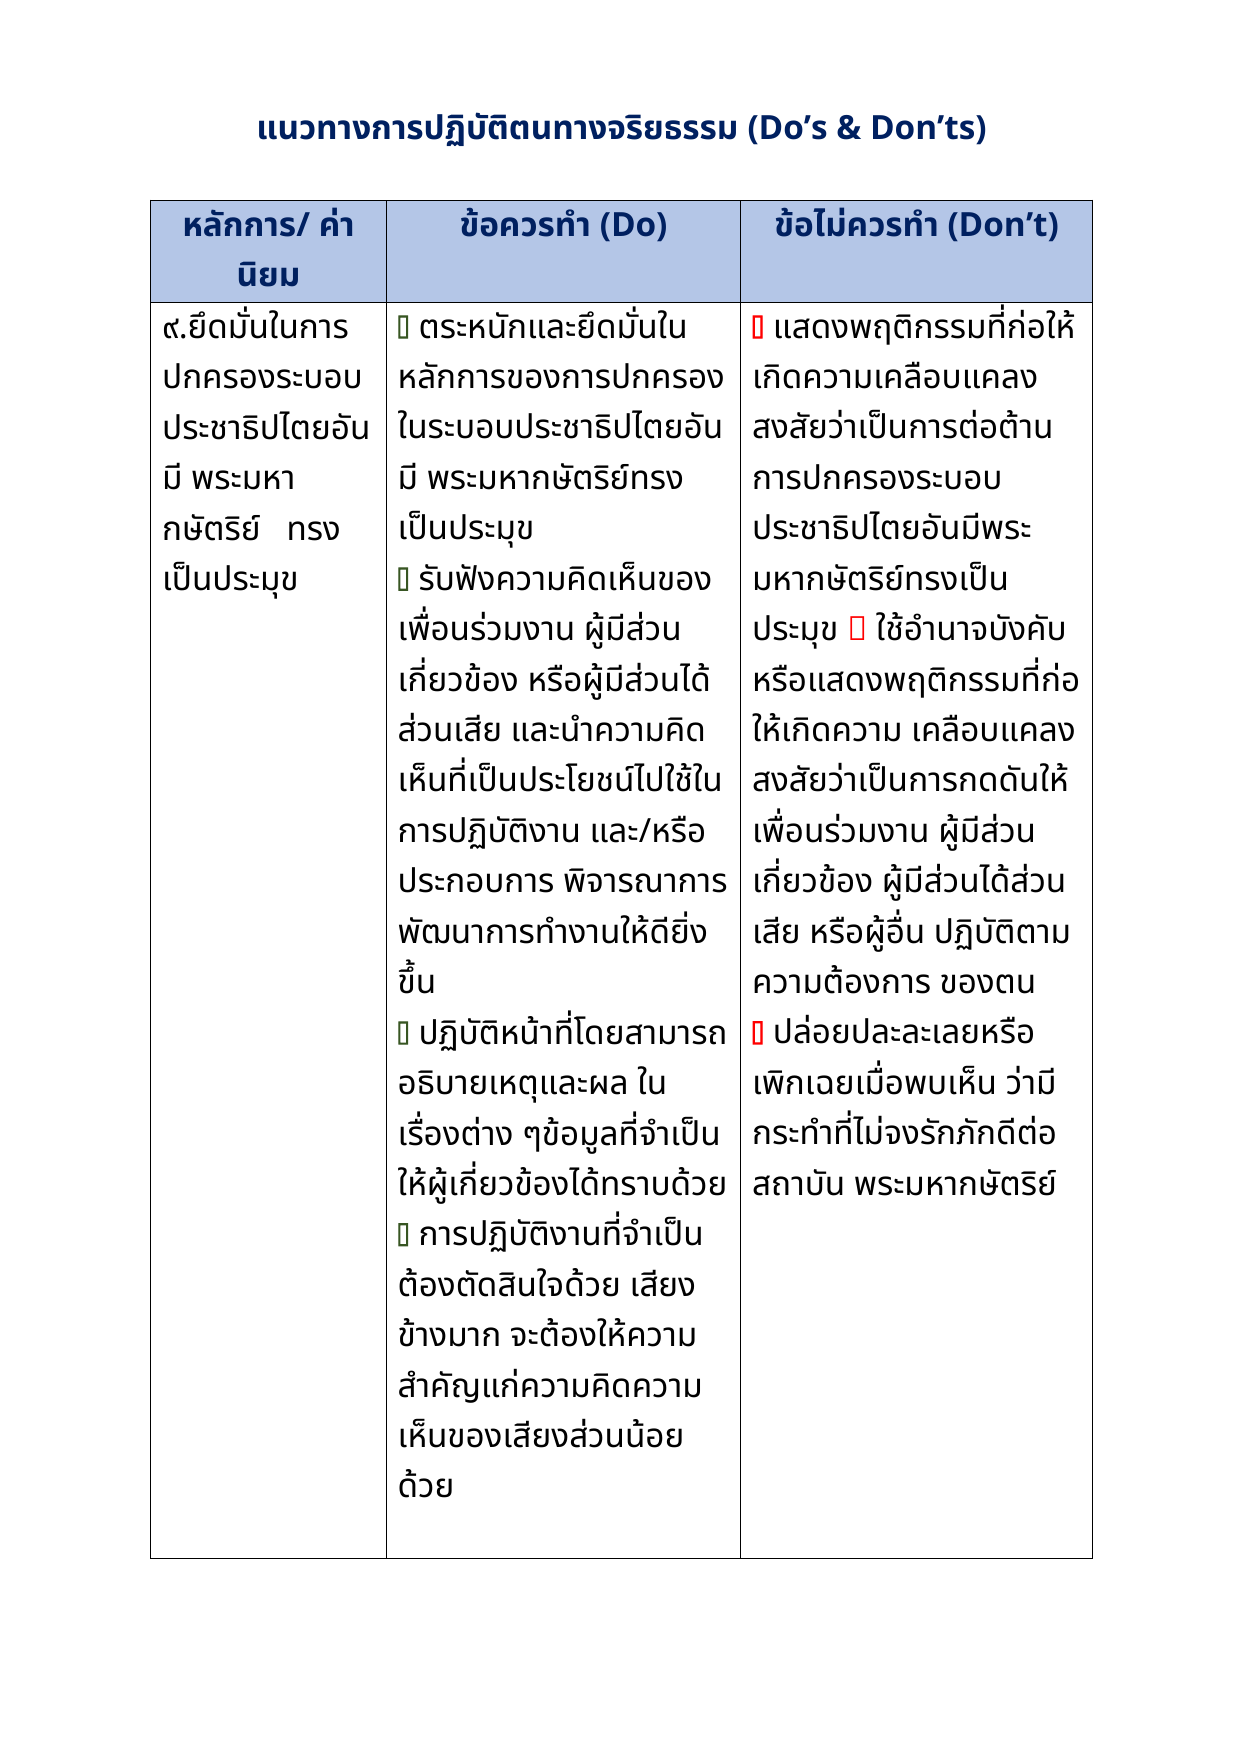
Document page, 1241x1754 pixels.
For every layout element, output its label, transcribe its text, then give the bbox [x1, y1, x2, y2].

text แนวทางการปฏิบัติตนทางจริยธรรม (Do’s & Don’ts) [150, 103, 1093, 154]
table_cell แสดงพฤติกรรมที่ก่อให้เกิดความเคลือบแคลงสงสัยว่าเป็นการต่อต้านการปกครองระบอบประชาธิปไตยอันมีพระมหากษัตริย์ทรงเป็นประมุข ใช้อำนาจบังคับหรือแสดงพฤติกรรมที่ก่อให้เกิดความ เคลือบแคลงสงสัยว่าเป็นการกดดันให้เพื่อนร่วมงาน ผู้มีส่วน เกี่ยวข้อง ผู้มีส่วนได้ส่วนเสีย หรือผู้อื่น ปฏิบัติตามความต้องการ ของตน ปล่อยปละละเลยหรือเพิกเฉยเมื่อพบเห็น ว่ามีกระทำที่ไม่จงรักภักดีต่อสถาบัน พระมหากษัตริย์ [741, 303, 1092, 1558]
table_header หลักการ/ ค่านิยม [151, 201, 386, 302]
table_cell ๙.ยึดมั่นในการปกครองระบอบประชาธิปไตยอันมี พระมหากษัตริย์ ทรงเป็นประมุข [151, 303, 386, 1558]
table_cell ตระหนักและยึดมั่นในหลักการของการปกครองในระบอบประชาธิปไตยอันมี พระมหากษัตริย์ทรงเป็นประมุข รับฟังความคิดเห็นของเพื่อนร่วมงาน ผู้มีส่วนเกี่ยวข้อง หรือผู้มีส่วนได้ส่วนเสีย และนำความคิดเห็นที่เป็นประโยชน์ไปใช้ในการปฏิบัติงาน และ/หรือประกอบการ พิจารณาการพัฒนาการทำงานให้ดียิ่งขึ้น ปฏิบัติหน้าที่โดยสามารถอธิบายเหตุและผล ในเรื่องต่าง ๆข้อมูลที่จำเป็นให้ผู้เกี่ยวข้องได้ทราบด้วย การปฏิบัติงานที่จำเป็นต้องตัดสินใจด้วย เสียงข้างมาก จะต้องให้ความสำคัญแก่ความคิดความเห็นของเสียงส่วนน้อยด้วย [387, 303, 740, 1558]
table_header ข้อควรทำ (Do) [387, 201, 740, 302]
table_header ข้อไม่ควรทำ (Don’t) [741, 201, 1092, 302]
